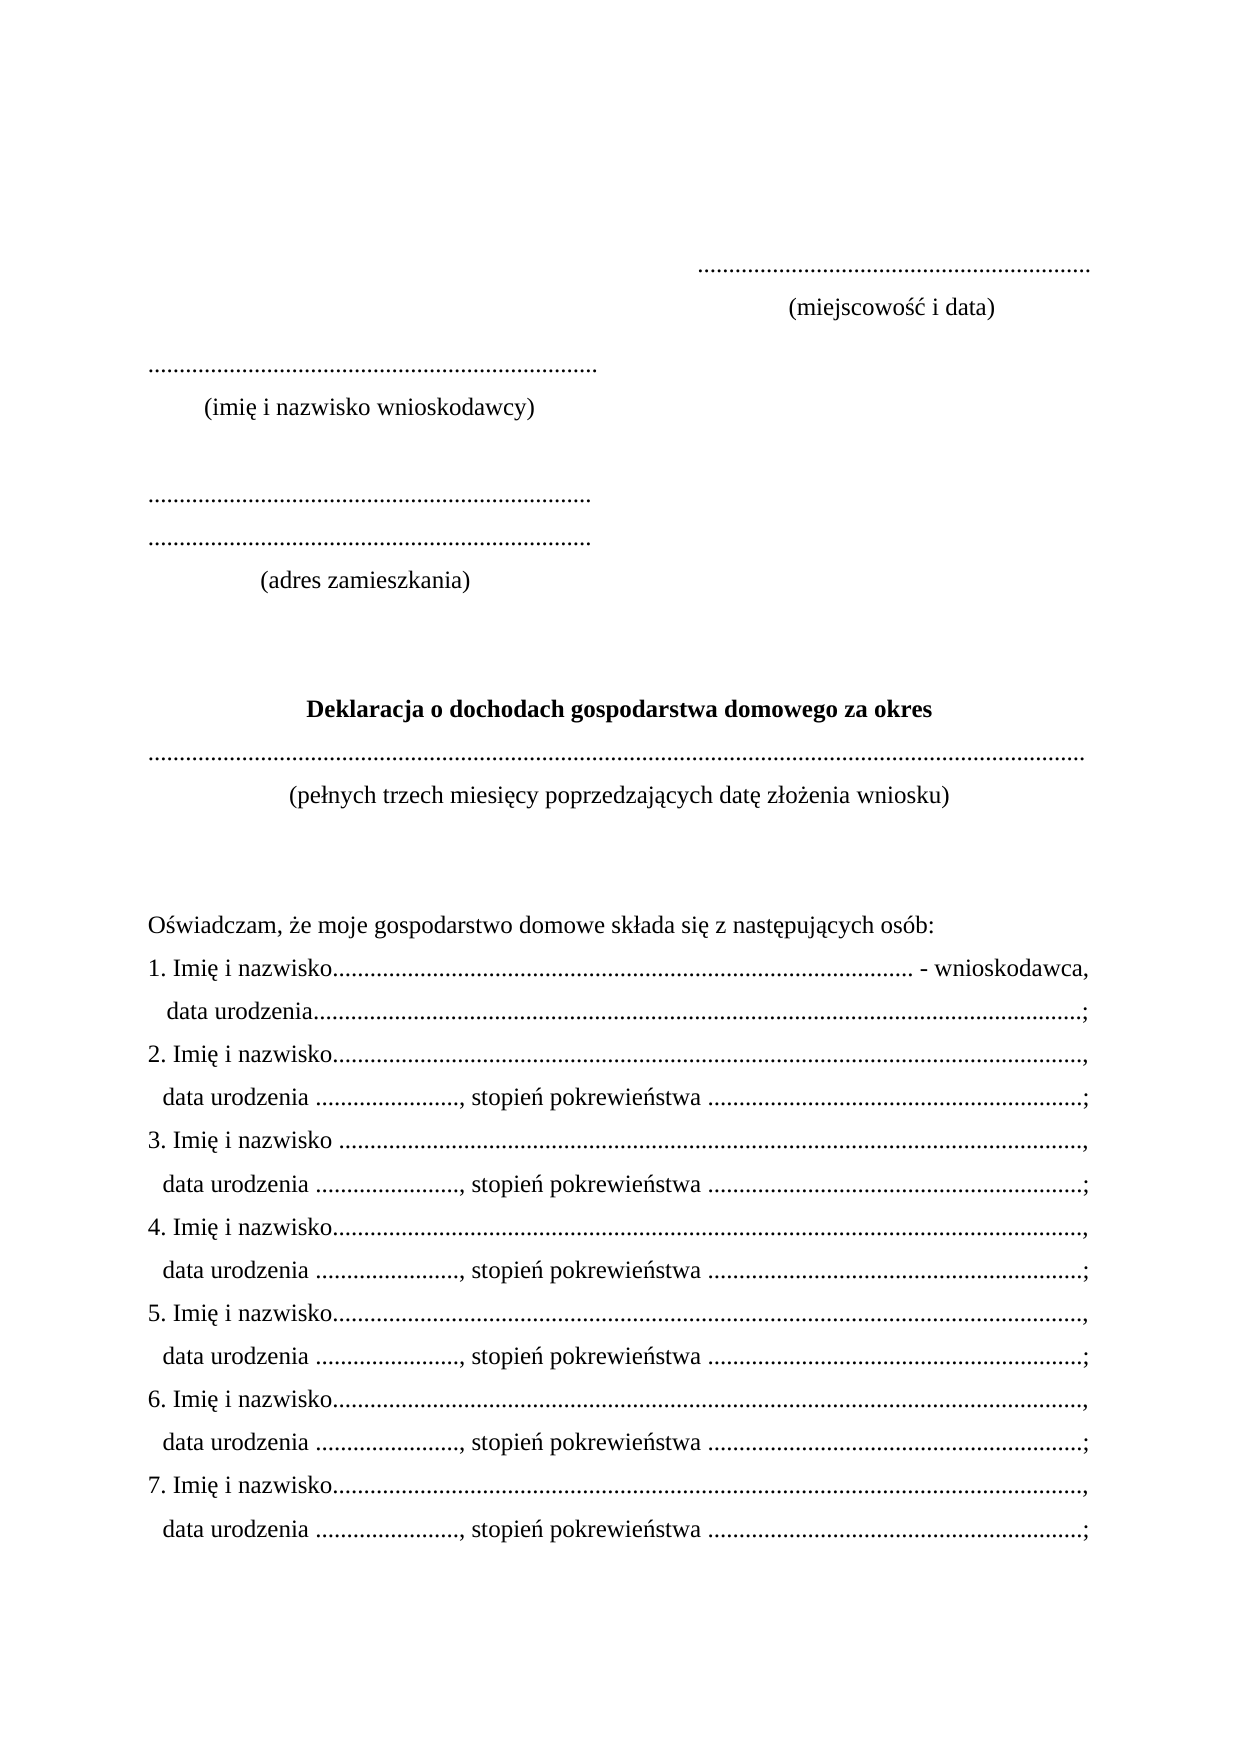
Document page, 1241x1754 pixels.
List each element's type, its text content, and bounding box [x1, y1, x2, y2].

text 7. Imię i nazwisko........................................................................................................................, [148, 1471, 1091, 1499]
text data urodzenia ......................., stopień pokrewieństwa ............................................................; [162, 1082, 1091, 1111]
text ....................................................................... [148, 479, 1091, 507]
text 1. Imię i nazwisko............................................................................................. - wnioskodawca, [148, 953, 1091, 982]
text ............................................................... [148, 249, 1091, 277]
text (pełnych trzech miesięcy poprzedzających datę złożenia wniosku) [148, 781, 1091, 809]
text 2. Imię i nazwisko........................................................................................................................, [148, 1039, 1091, 1068]
text data urodzenia ......................., stopień pokrewieństwa ............................................................; [162, 1514, 1091, 1542]
text 5. Imię i nazwisko........................................................................................................................, [148, 1298, 1091, 1327]
text 6. Imię i nazwisko........................................................................................................................, [148, 1384, 1091, 1413]
text ....................................................................... [148, 522, 1091, 551]
text data urodzenia ......................., stopień pokrewieństwa ............................................................; [162, 1341, 1091, 1370]
text Oświadczam, że moje gospodarstwo domowe składa się z następujących osób: [148, 910, 1091, 939]
text data urodzenia ......................., stopień pokrewieństwa ............................................................; [162, 1427, 1091, 1456]
text 4. Imię i nazwisko........................................................................................................................, [148, 1212, 1091, 1241]
text data urodzenia ......................., stopień pokrewieństwa ............................................................; [162, 1255, 1091, 1284]
text ...................................................................................................................................................... [148, 737, 1091, 766]
text data urodzenia...........................................................................................................................; [148, 996, 1091, 1025]
text ........................................................................ [148, 349, 1091, 378]
text data urodzenia ......................., stopień pokrewieństwa ............................................................; [162, 1169, 1091, 1197]
text Deklaracja o dochodach gospodarstwa domowego za okres [148, 694, 1091, 723]
text 3. Imię i nazwisko ......................................................................................................................., [148, 1126, 1091, 1154]
text (adres zamieszkania) [148, 565, 1091, 594]
text (imię i nazwisko wnioskodawcy) [148, 392, 1091, 421]
text (miejscowość i data) [738, 292, 1091, 321]
